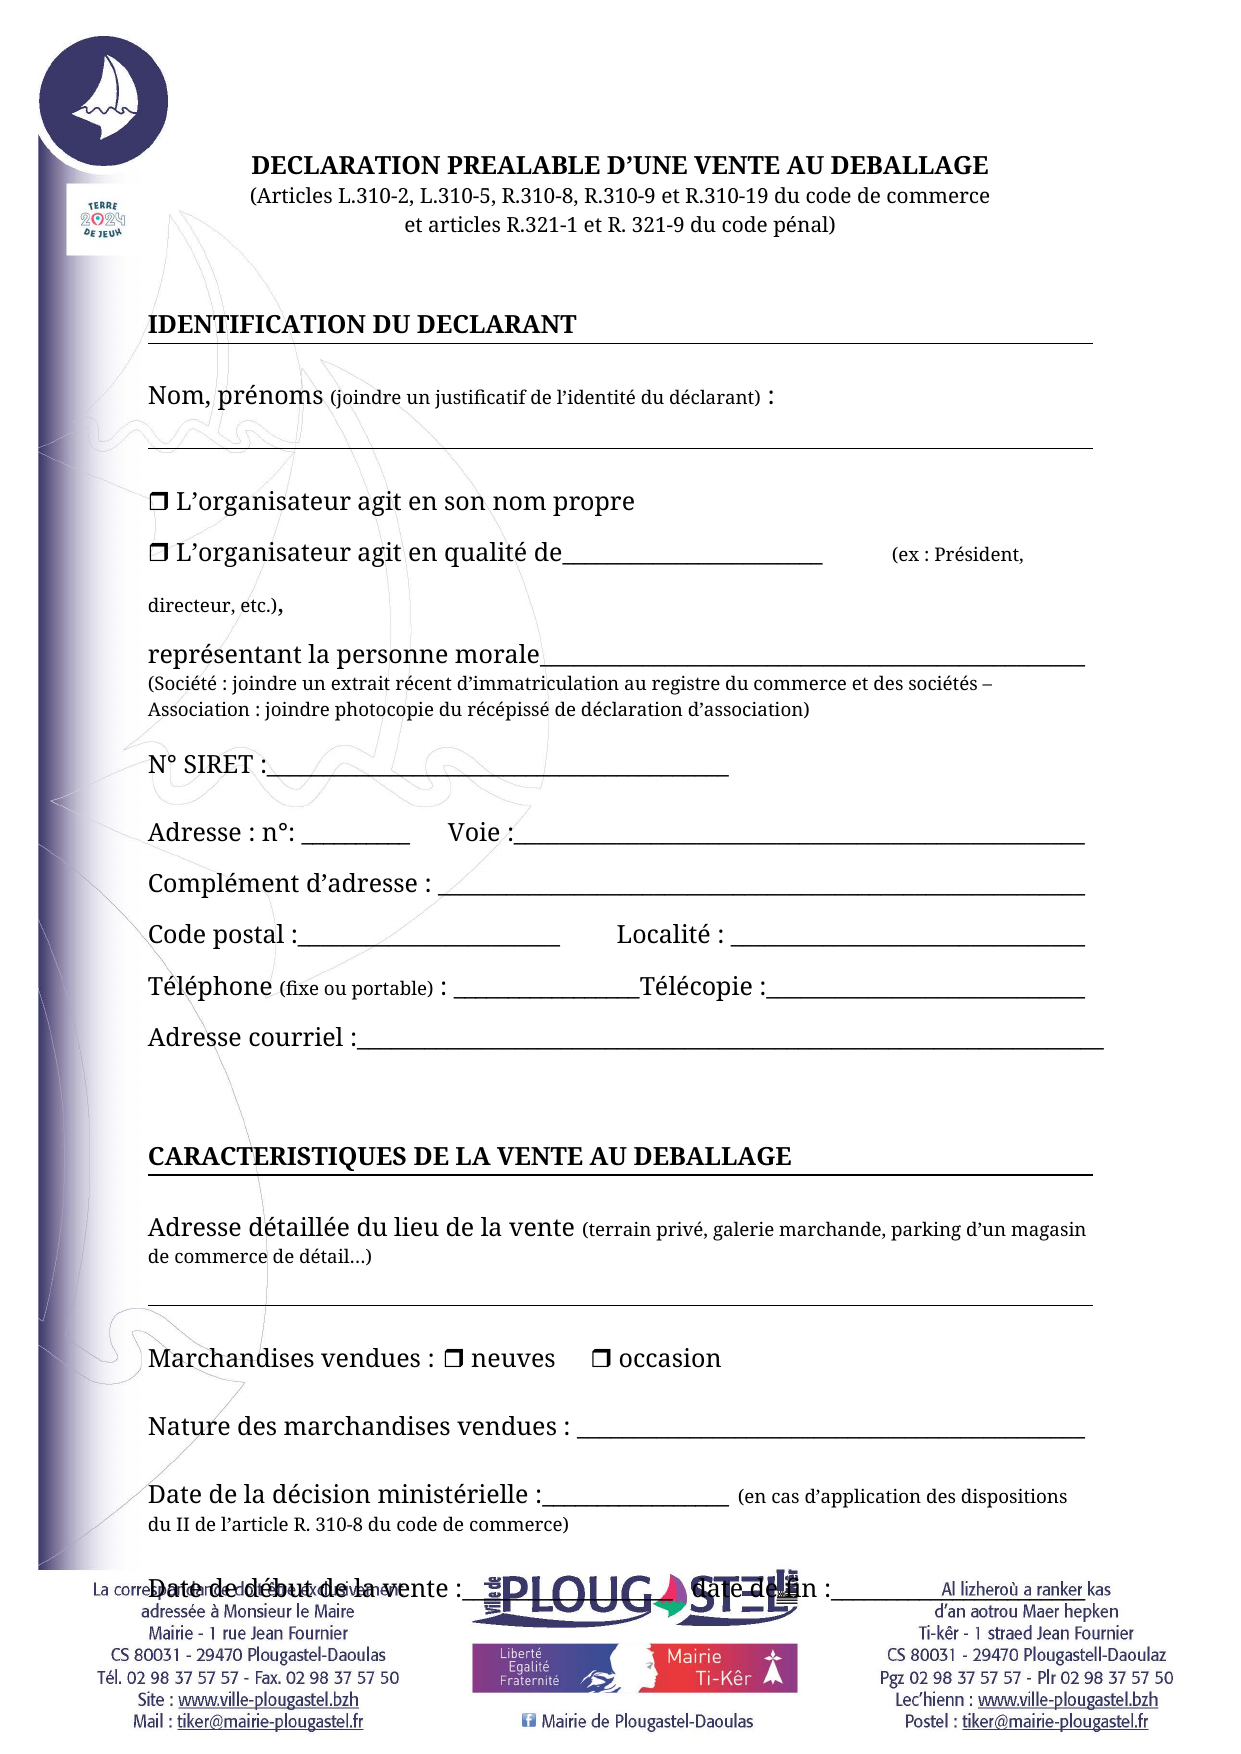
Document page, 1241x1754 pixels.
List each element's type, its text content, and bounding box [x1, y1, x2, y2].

text L’organisateur agit en son nom propre [148, 483, 1093, 517]
text Complément d’adresse : [148, 866, 1093, 900]
text Date de la décision ministérielle : (en cas d’application des dispositions du II de l’article R. 310-8 du code de commerce) [148, 1477, 1093, 1536]
text Code postal : Localité : [148, 917, 1093, 951]
text Téléphone (fixe ou portable) : Télécopie : [148, 968, 1093, 1002]
text IDENTIFICATION DU DECLARANT [148, 307, 1093, 343]
text représentant la personne morale [148, 636, 1093, 670]
text Marchandises vendues : neuves occasion [148, 1341, 1093, 1374]
text CARACTERISTIQUES DE [148, 1138, 1093, 1174]
text et articles R.321-1 et R. 321-9 du code pénal) [148, 210, 1093, 238]
text Adresse détaillée du lieu de la vente (terrain privé, galerie marchande, parking d’un magasin de commerce de détail…) [148, 1210, 1093, 1269]
text DECLARATION PREALABLE D’UNE VENTE AU DEBALLAGE [148, 148, 1093, 182]
text Nom, prénoms (joindre un justificatif de l’identité du déclarant) : [148, 378, 1093, 412]
text Date de début de la vente : date de fin : [148, 1570, 1093, 1604]
text L’organisateur agit en qualité de (ex : Président, directeur, etc.), [148, 534, 1093, 619]
text (Société : joindre un extrait récent d’immatriculation au registre du commerce et des sociétés – Association : joindre photocopie du récépissé de déclaration d’association) [148, 670, 1093, 721]
text (Articles L.310-.310-5, R.310-8, R.310-9 et R.310-19 du code de commerce [148, 182, 1093, 210]
text Adresse : n°: Voie : [148, 815, 1093, 849]
text Nature des marchandises vendues : [148, 1409, 1093, 1443]
text Adresse courriel : [148, 1019, 1093, 1053]
text N° SIRET : [148, 747, 1093, 781]
picture [38, 34, 1235, 1742]
